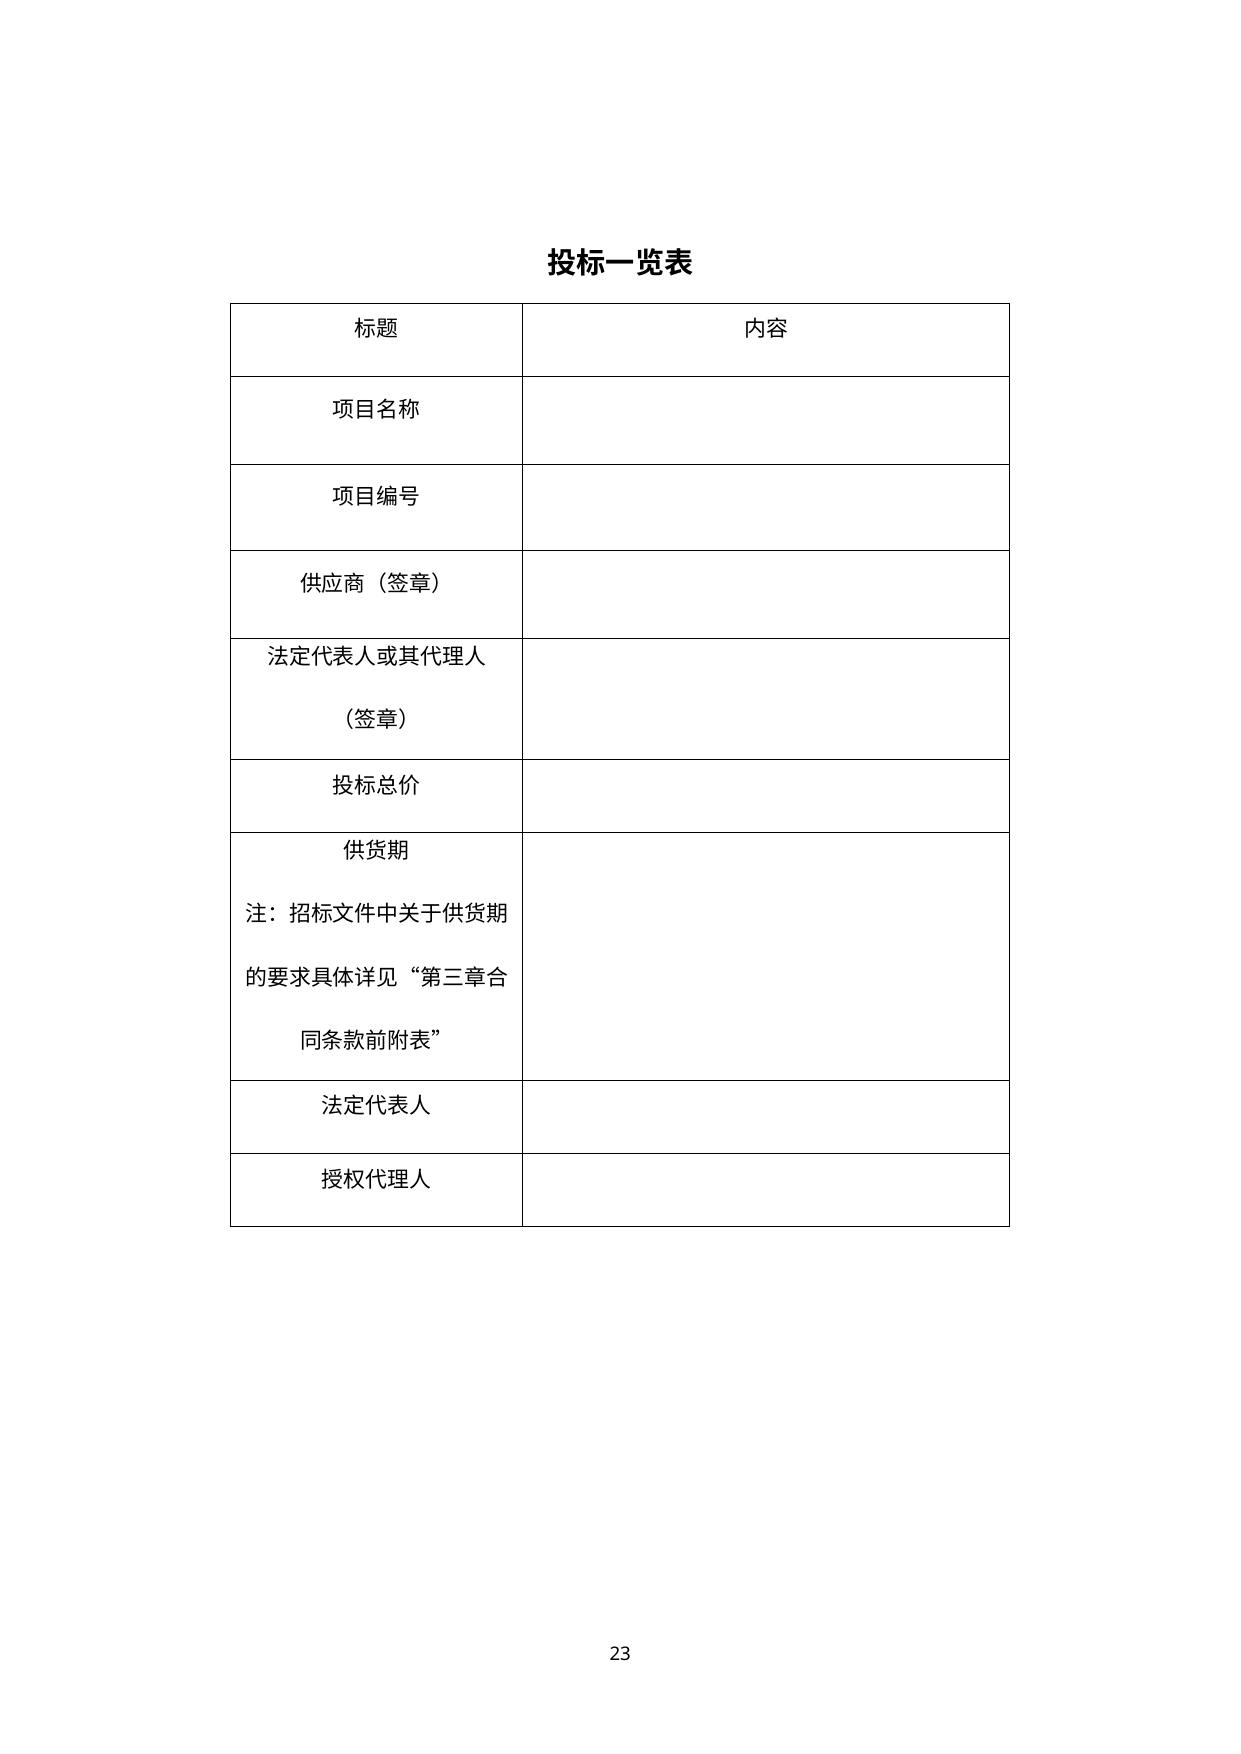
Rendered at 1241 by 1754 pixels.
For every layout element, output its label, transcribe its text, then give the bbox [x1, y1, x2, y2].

table_cell 项目编号 [231, 465, 522, 550]
table_cell [523, 639, 1009, 759]
table_cell [523, 1154, 1009, 1226]
table_cell [523, 551, 1009, 638]
table_cell 供应商（签章） [231, 551, 522, 638]
table_cell 投标总价 [231, 760, 522, 832]
table_header 内容 [523, 304, 1009, 376]
text 投标一览表 [187, 239, 1053, 282]
table_cell 法定代表人或其代理人 （签章） [231, 639, 522, 759]
table_header 标题 [231, 304, 522, 376]
table_cell [523, 377, 1009, 464]
table_cell 法定代表人 [231, 1081, 522, 1153]
table_cell [523, 833, 1009, 1080]
table_cell 项目名称 [231, 377, 522, 464]
table_cell [523, 1081, 1009, 1153]
table_cell [523, 465, 1009, 550]
table_cell [523, 760, 1009, 832]
table_cell 授权代理人 [231, 1154, 522, 1226]
table_cell 供货期 注：招标文件中关于供货期的要求具体详见“第三章合同条款前附表” [231, 833, 522, 1080]
